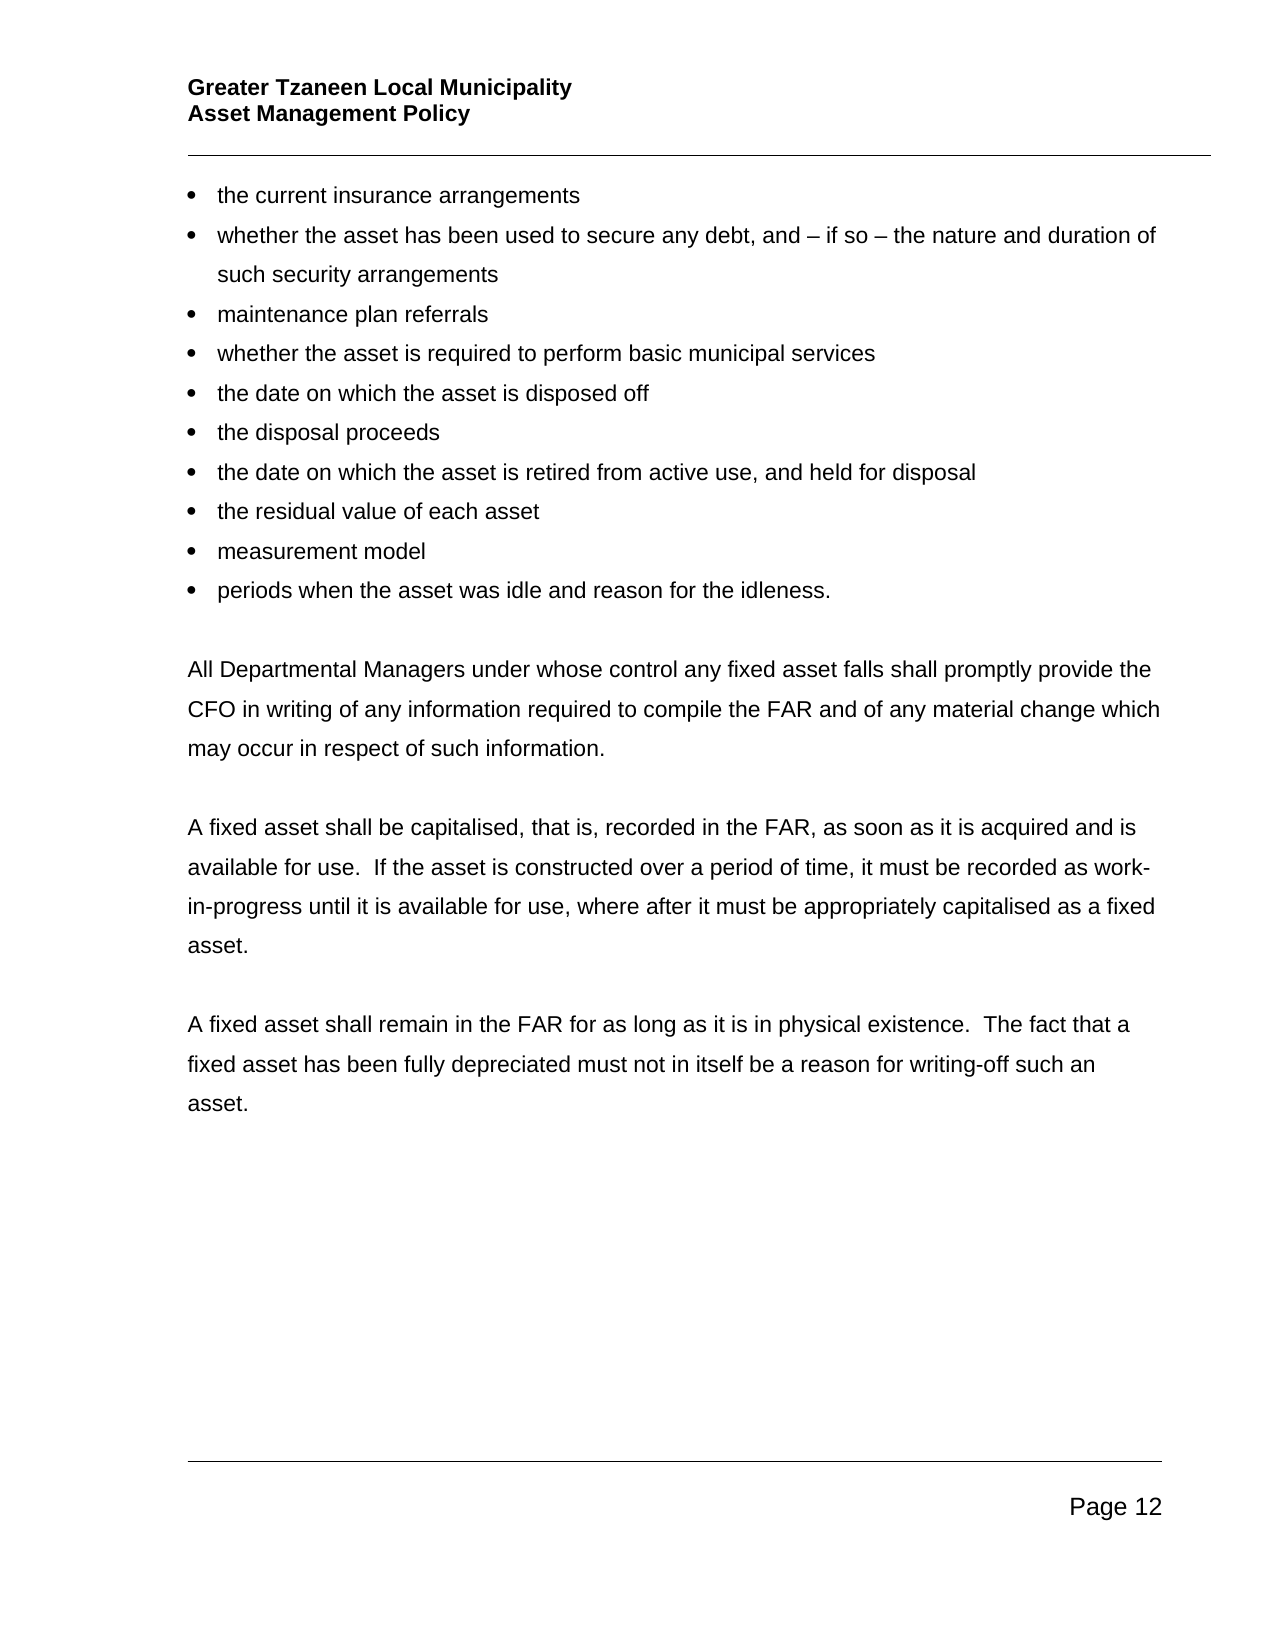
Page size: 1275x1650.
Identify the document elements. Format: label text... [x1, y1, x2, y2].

list the residual value of each asset [187, 498, 1162, 524]
list the disposal proceeds [187, 419, 1162, 446]
list whether the asset has been used to secure any debt, and – if so – the nature and duration of such security arrangements [187, 222, 1162, 288]
list the current insurance arrangements [187, 182, 1162, 209]
list maintenance plan referrals [187, 301, 1162, 327]
list the date on which the asset is disposed off [187, 380, 1162, 406]
list whether the asset is required to perform basic municipal services [187, 340, 1162, 367]
list measurement model [187, 538, 1162, 564]
text All Departmental Managers under whose control any fixed asset falls shall promptly provide the CFO in writing of any information required to compile the FAR and of any material change which may occur in respect of such information. [187, 656, 1162, 761]
list the date on which the asset is retired from active use, and held for disposal [187, 459, 1162, 485]
list periods when the asset was idle and reason for the idleness. [187, 577, 1162, 603]
text A fixed asset shall be capitalised, that is, recorded in the FAR, as soon as it is acquired and is available for use. If the asset is constructed over a period of time, it must be recorded as work-in-progress until it is available for use, where after it must be appropriately capitalised as a fixed asset. [187, 814, 1162, 959]
text A fixed asset shall remain in the FAR for as long as it is in physical existence. The fact that a fixed asset has been fully depreciated must not in itself be a reason for writing-off such an asset. [187, 1011, 1162, 1117]
